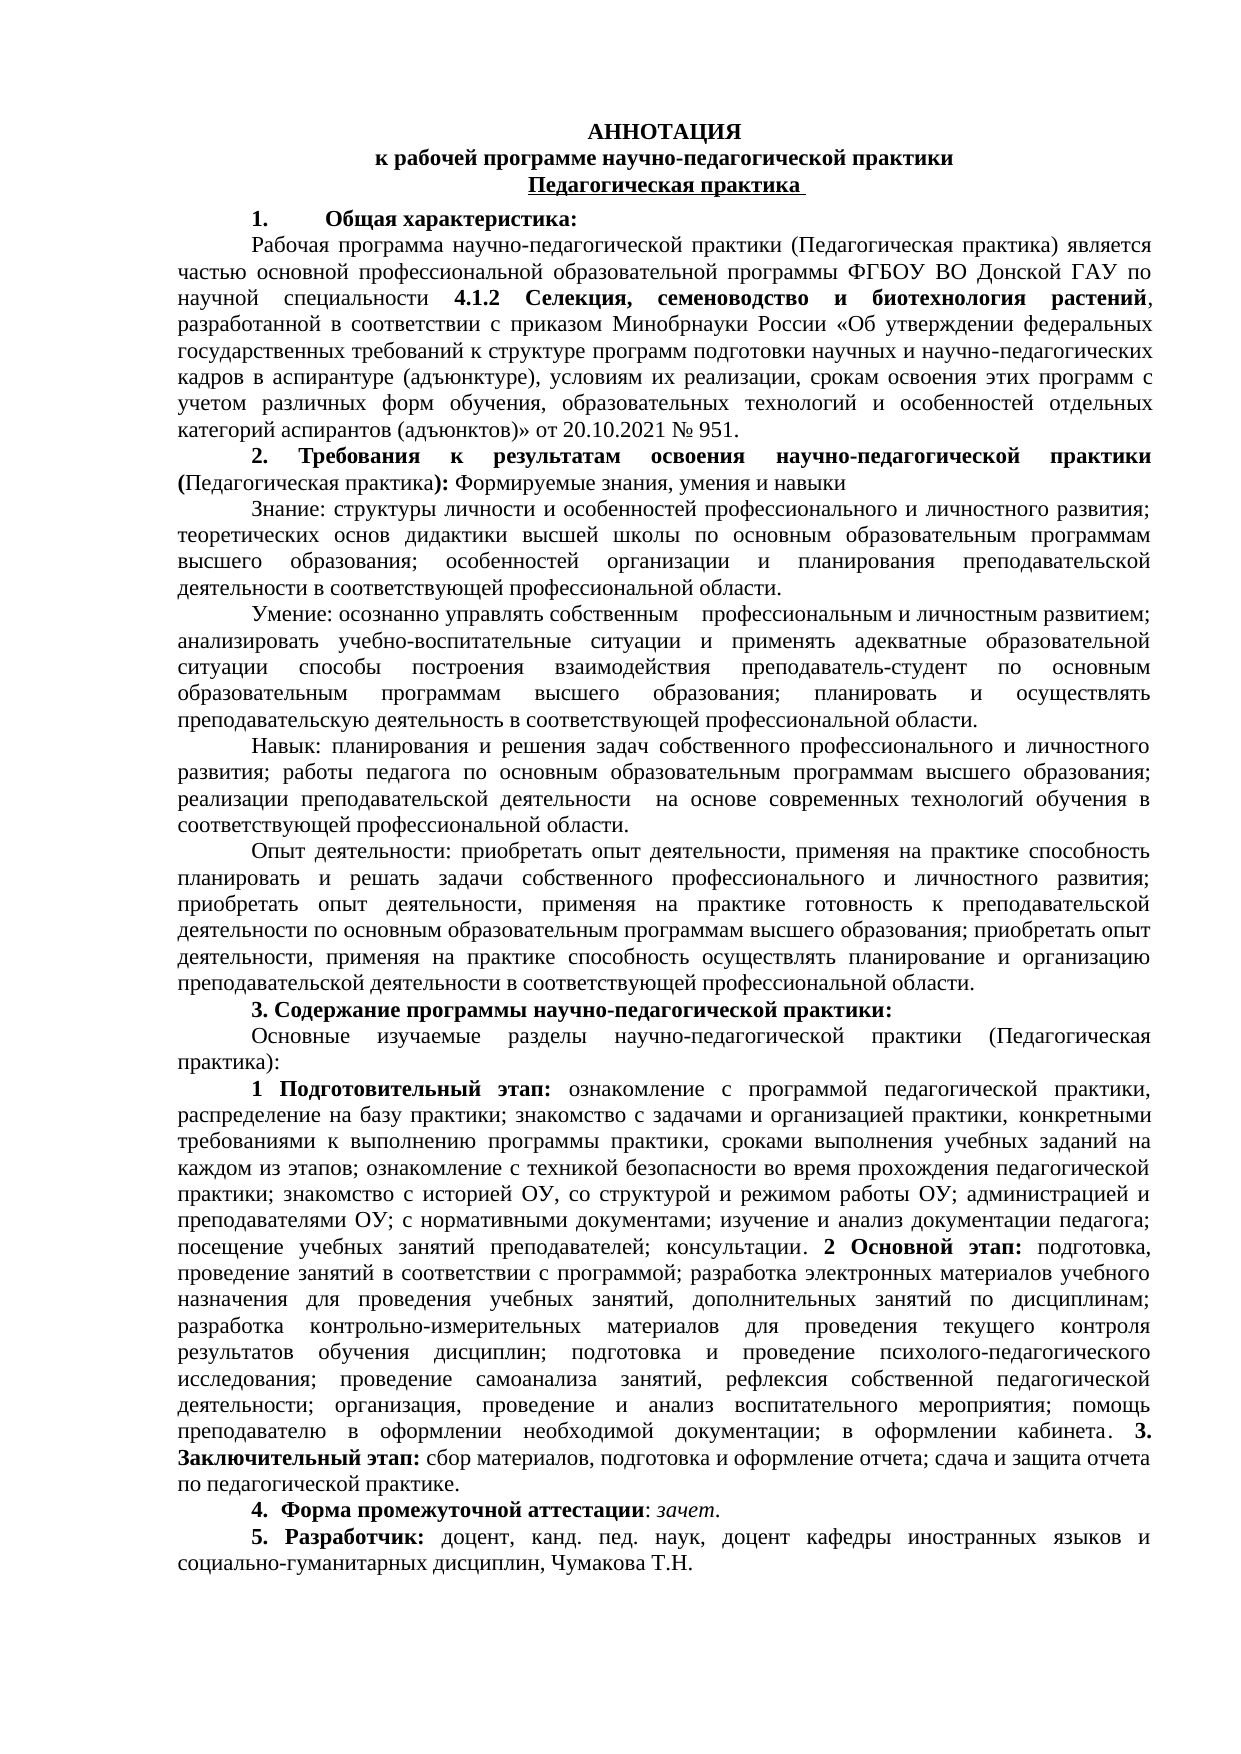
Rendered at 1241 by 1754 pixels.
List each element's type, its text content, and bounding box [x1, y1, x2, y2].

text Основные изучаемые разделы научно-педагогической практики (Педагогическая практика): [177, 1022, 1152, 1075]
list Форма промежуточной аттестации: зачет. [177, 1496, 1152, 1523]
text Знание: структуры личности и особенностей профессионального и личностного развития; теоретических основ дидактики высшей школы по основным образовательным программам высшего образования; особенностей организации и планирования преподавательской деятельности в соответствующей профессиональной области. [177, 495, 1152, 600]
text 2. Требования к результатам освоения научно-педагогической практики (Педагогическая практика): Формируемые знания, умения и навыки [177, 442, 1152, 495]
text Рабочая программа научно-педагогической практики (Педагогическая практика) является частью основной профессиональной образовательной программы ФГБОУ ВО Донской ГАУ по научной специальности 4.1.2 Селекция, семеноводство и биотехнология растений, разработанной в соответствии с приказом Минобрнауки России «Об утверждении федеральных государственных требований к структуре программ подготовки научных и научно-педагогических кадров в аспирантуре (адъюнктуре), условиям их реализации, срокам освоения этих программ с учетом различных форм обучения, образовательных технологий и особенностей отдельных категорий аспирантов (адъюнктов)» от 20.10.2021 № 951. [177, 231, 1153, 442]
text АННОТАЦИЯ [177, 118, 1152, 144]
text Навык: планирования и решения задач собственного профессионального и личностного развития; работы педагога по основным образовательным программам высшего образования; реализации преподавательской деятельности на основе современных технологий обучения в соответствующей профессиональной области. [177, 732, 1152, 837]
text к рабочей программе научно-педагогической практики [177, 144, 1152, 171]
text Умение: осознанно управлять собственным профессиональным и личностным развитием; анализировать учебно-воспитательные ситуации и применять адекватные образовательной ситуации способы построения взаимодействия преподаватель-студент по основным образовательным программам высшего образования; планировать и осуществлять преподавательскую деятельность в соответствующей профессиональной области. [177, 600, 1152, 732]
text 1 Подготовительный этап: ознакомление с программой педагогической практики, распределение на базу практики; знакомство с задачами и организацией практики, конкретными требованиями к выполнению программы практики, сроками выполнения учебных заданий на каждом из этапов; ознакомление с техникой безопасности во время прохождения педагогической практики; знакомство с историей ОУ, со структурой и режимом работы ОУ; администрацией и преподавателями ОУ; с нормативными документами; изучение и анализ документации педагога; посещение учебных занятий преподавателей; консультации. 2 Основной этап: подготовка, проведение занятий в соответствии с программой; разработка электронных материалов учебного назначения для проведения учебных занятий, дополнительных занятий по дисциплинам; разработка контрольно-измерительных материалов для проведения текущего контроля результатов обучения дисциплин; подготовка и проведение психолого-педагогического исследования; проведение самоанализа занятий, рефлексия собственной педагогической деятельности; организация, проведение и анализ воспитательного мероприятия; помощь преподавателю в оформлении необходимой документации; в оформлении кабинета. 3. Заключительный этап: сбор материалов, подготовка и оформление отчета; сдача и защита отчета по педагогической практике. [177, 1075, 1152, 1496]
text 5. Разработчик: доцент, канд. пед. наук, доцент кафедры иностранных языков и социально-гуманитарных дисциплин, Чумакова Т.Н. [177, 1523, 1152, 1575]
text Опыт деятельности: приобретать опыт деятельности, применяя на практике способность планировать и решать задачи собственного профессионального и личностного развития; приобретать опыт деятельности, применяя на практике готовность к преподавательской деятельности по основным образовательным программам высшего образования; приобретать опыт деятельности, применяя на практике способность осуществлять планирование и организацию преподавательской деятельности в соответствующей профессиональной области. [177, 837, 1152, 996]
list Общая характеристика: [177, 205, 1152, 231]
text Педагогическая практика [177, 171, 1152, 197]
text 3. Содержание программы научно-педагогической практики: [177, 996, 1152, 1022]
